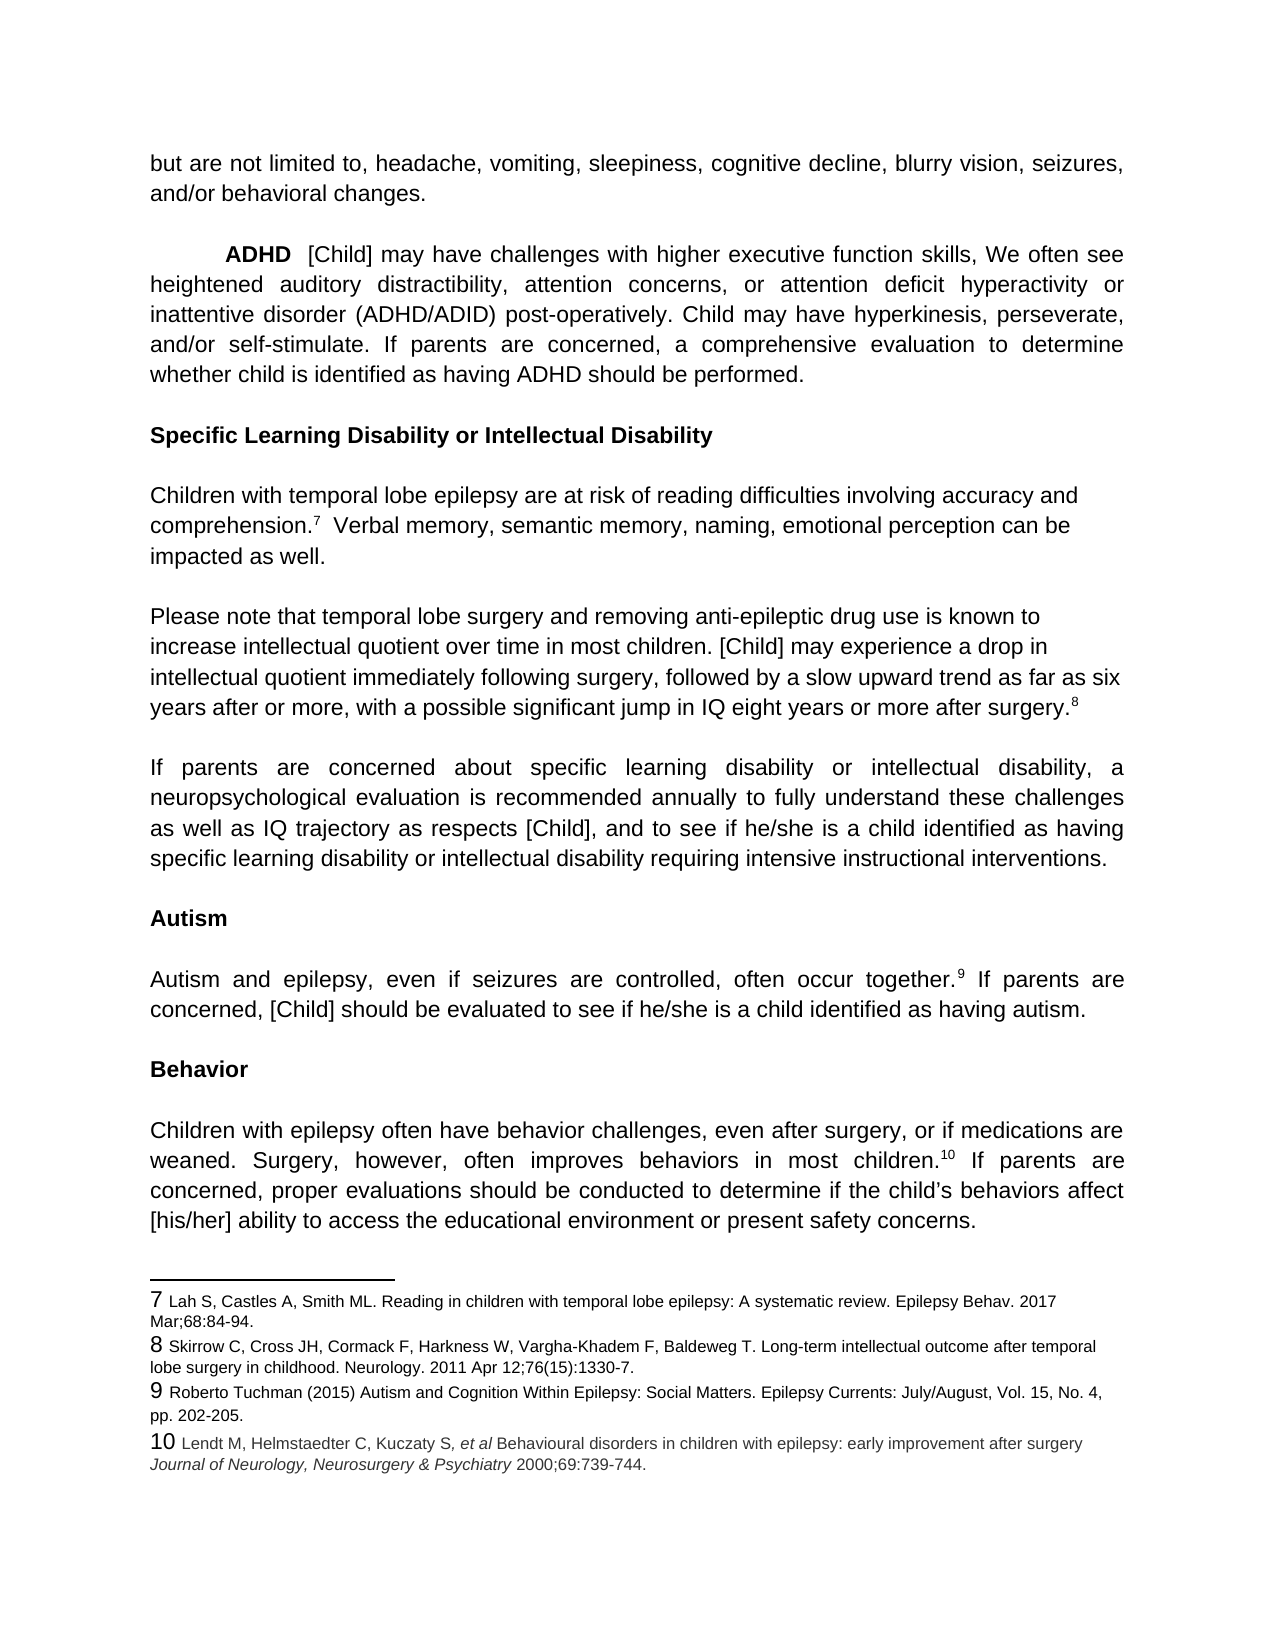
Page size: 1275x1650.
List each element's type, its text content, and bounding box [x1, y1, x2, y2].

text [150, 150, 1125, 207]
text Autism [150, 905, 1125, 932]
text Autism and epilepsy, even if seizures are controlled, often occur together. If parents are concerned, [Child] should be evaluated to see if he/she is a child identified as having autism. [150, 966, 1125, 1022]
text Behavior [150, 1056, 1125, 1083]
text Children with temporal lobe epilepsy are at risk of reading difficulties involving accuracy and comprehension. Verbal memory, semantic memory, naming, emotional perception can be impacted as well. [150, 482, 1125, 569]
text If parents are concerned about specific learning disability or intellectual disability, a neuropsychological evaluation is recommended annually to fully understand these challenges as well as IQ trajectory as respects [Child], and to see if he/she is a child identified as having specific learning disability or intellectual disability requiring intensive instructional interventions. [150, 754, 1125, 871]
text Specific Learning Disability or Intellectual Disability [150, 422, 1125, 448]
text ADHD [Child] may have challenges with higher executive function skills, We often see heightened auditory distractibility, attention concerns, or attention deficit hyperactivity or inattentive disorder (ADHD/ADID) post-operatively. Child may have hyperkinesis, perseverate, and/or self-stimulate. If parents are concerned, a comprehensive evaluation to determine whether child is identified as having ADHD should be performed. [150, 241, 1125, 388]
text Children with epilepsy often have behavior challenges, even after surgery, or if medications are weaned. Surgery, however, often improves behaviors in most children. If parents are concerned, proper evaluations should be conducted to determine if the child’s behaviors affect [his/her] ability to access the educational environment or present safety concerns. [150, 1117, 1125, 1234]
text Please note that temporal lobe surgery and removing anti-epileptic drug use is known to increase intellectual quotient over time in most children. [Child] may experience a drop in intellectual quotient immediately following surgery, followed by a slow upward trend as far as six years after or more, with a possible significant jump in IQ eight years or more after surgery. [150, 603, 1125, 720]
